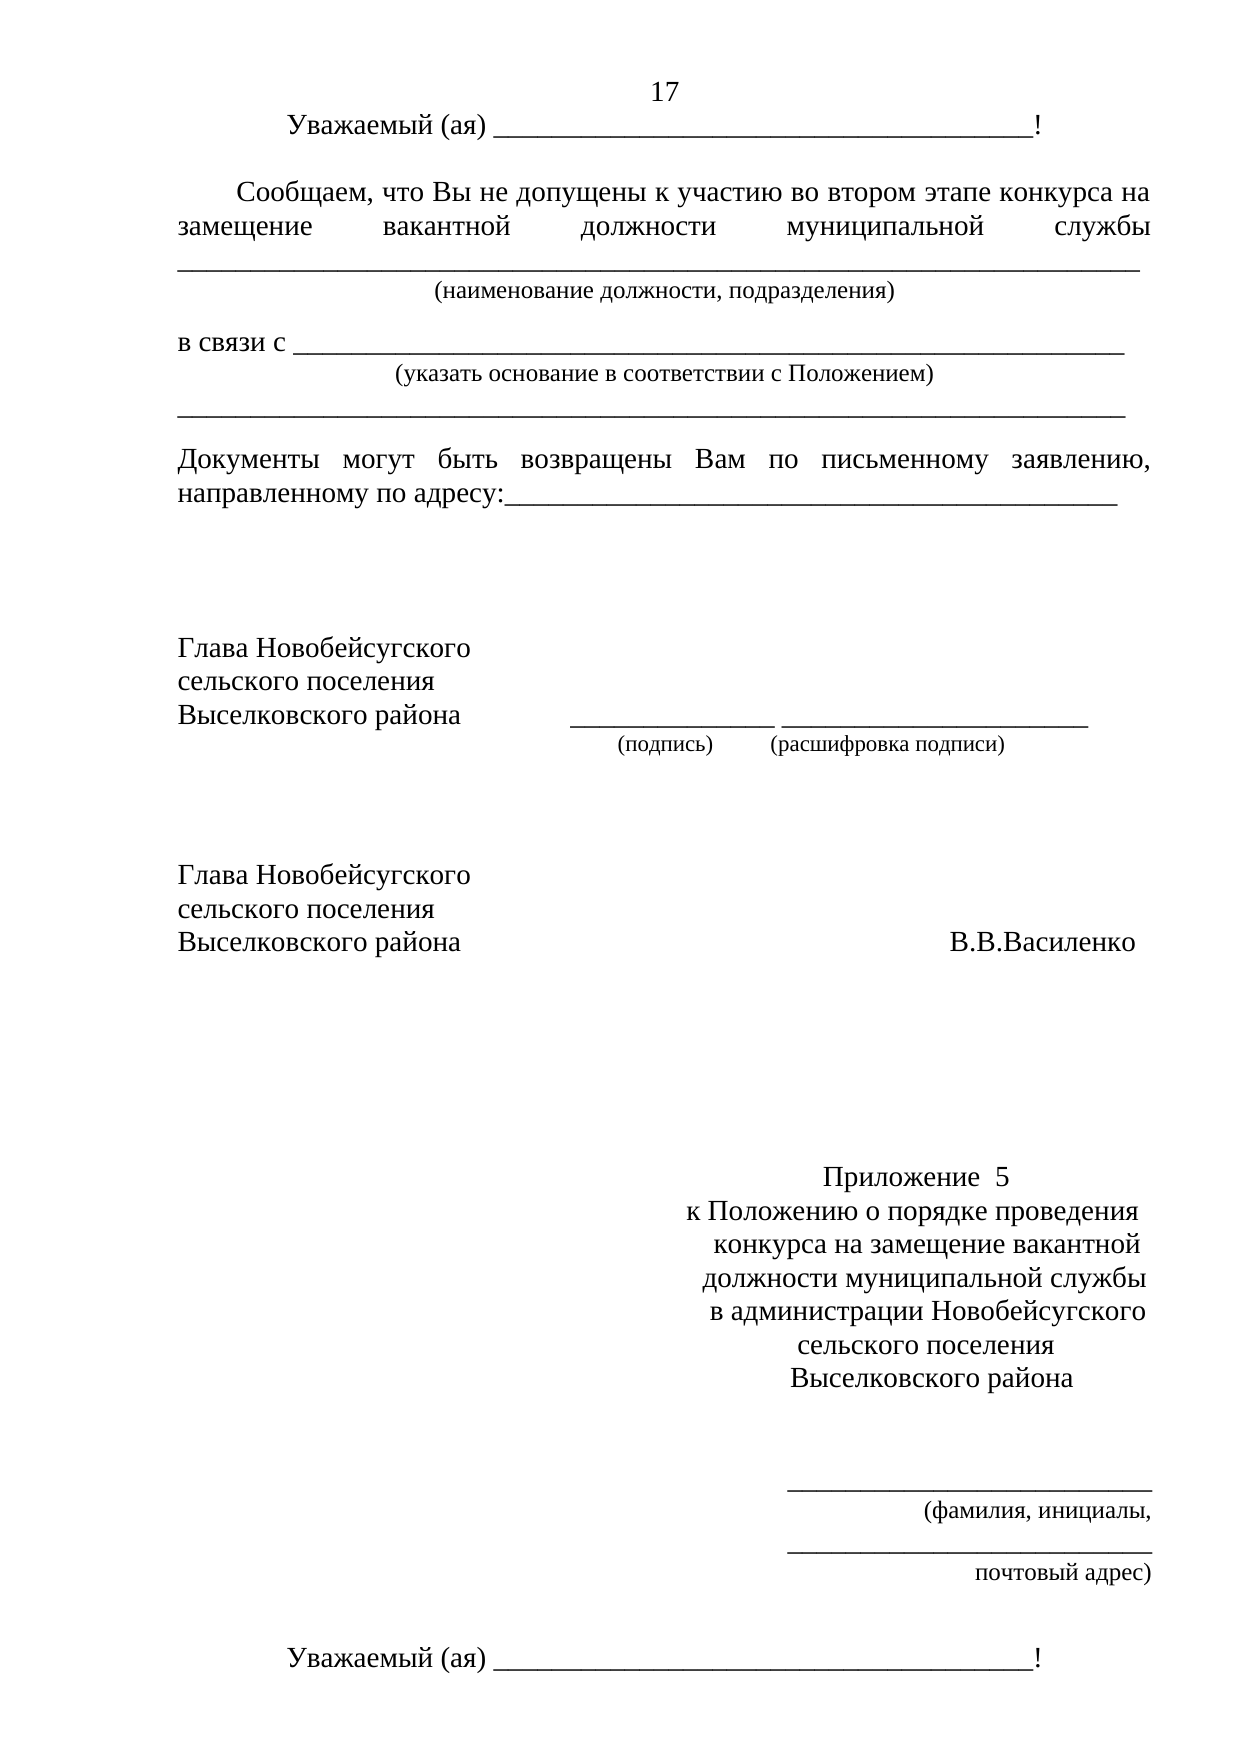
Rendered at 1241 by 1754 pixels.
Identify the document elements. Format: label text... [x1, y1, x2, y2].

text Выселковского района [177, 1361, 1152, 1394]
text сельского поселения [177, 1327, 1152, 1361]
text Сообщаем, что Вы не допущены к участию во втором этапе конкурса на замещение вакантной должности муниципальной службы __________________________________________________________________ [177, 174, 1152, 275]
text конкурса на замещение вакантной [177, 1226, 1152, 1260]
text сельского поселения [177, 663, 1152, 697]
text Приложение 5 [177, 1159, 1152, 1193]
text Глава Новобейсугского [177, 857, 1152, 891]
text Выселковского района ______________ _____________________ [177, 697, 1152, 730]
text Документы могут быть возвращены Вам по письменному заявлению, направленному по адресу:__________________________________________ [177, 441, 1152, 508]
text (подпись) (расшифровка подписи) [177, 730, 1152, 757]
text Уважаемый (ая) _____________________________________! [177, 107, 1152, 141]
text должности муниципальной службы [177, 1260, 1152, 1293]
text (наименование должности, подразделения) [177, 275, 1152, 304]
text к Положению о порядке проведения [177, 1193, 1152, 1226]
text (фамилия, инициалы, [177, 1495, 1152, 1523]
text почтовый адрес) [177, 1557, 1152, 1586]
text _________________________ [177, 1523, 1152, 1557]
text (указать основание в соответствии с Положением) [177, 358, 1152, 387]
text Выселковского района В.В.Василенко [177, 924, 1152, 958]
text _________________________ [177, 1461, 1152, 1495]
text Глава Новобейсугского [177, 630, 1152, 663]
text сельского поселения [177, 891, 1152, 924]
text в связи с _________________________________________________________ [177, 324, 1152, 358]
text Уважаемый (ая) _____________________________________! [177, 1640, 1152, 1674]
text в администрации Новобейсугского [177, 1293, 1152, 1327]
text _________________________________________________________________ [177, 387, 1152, 420]
